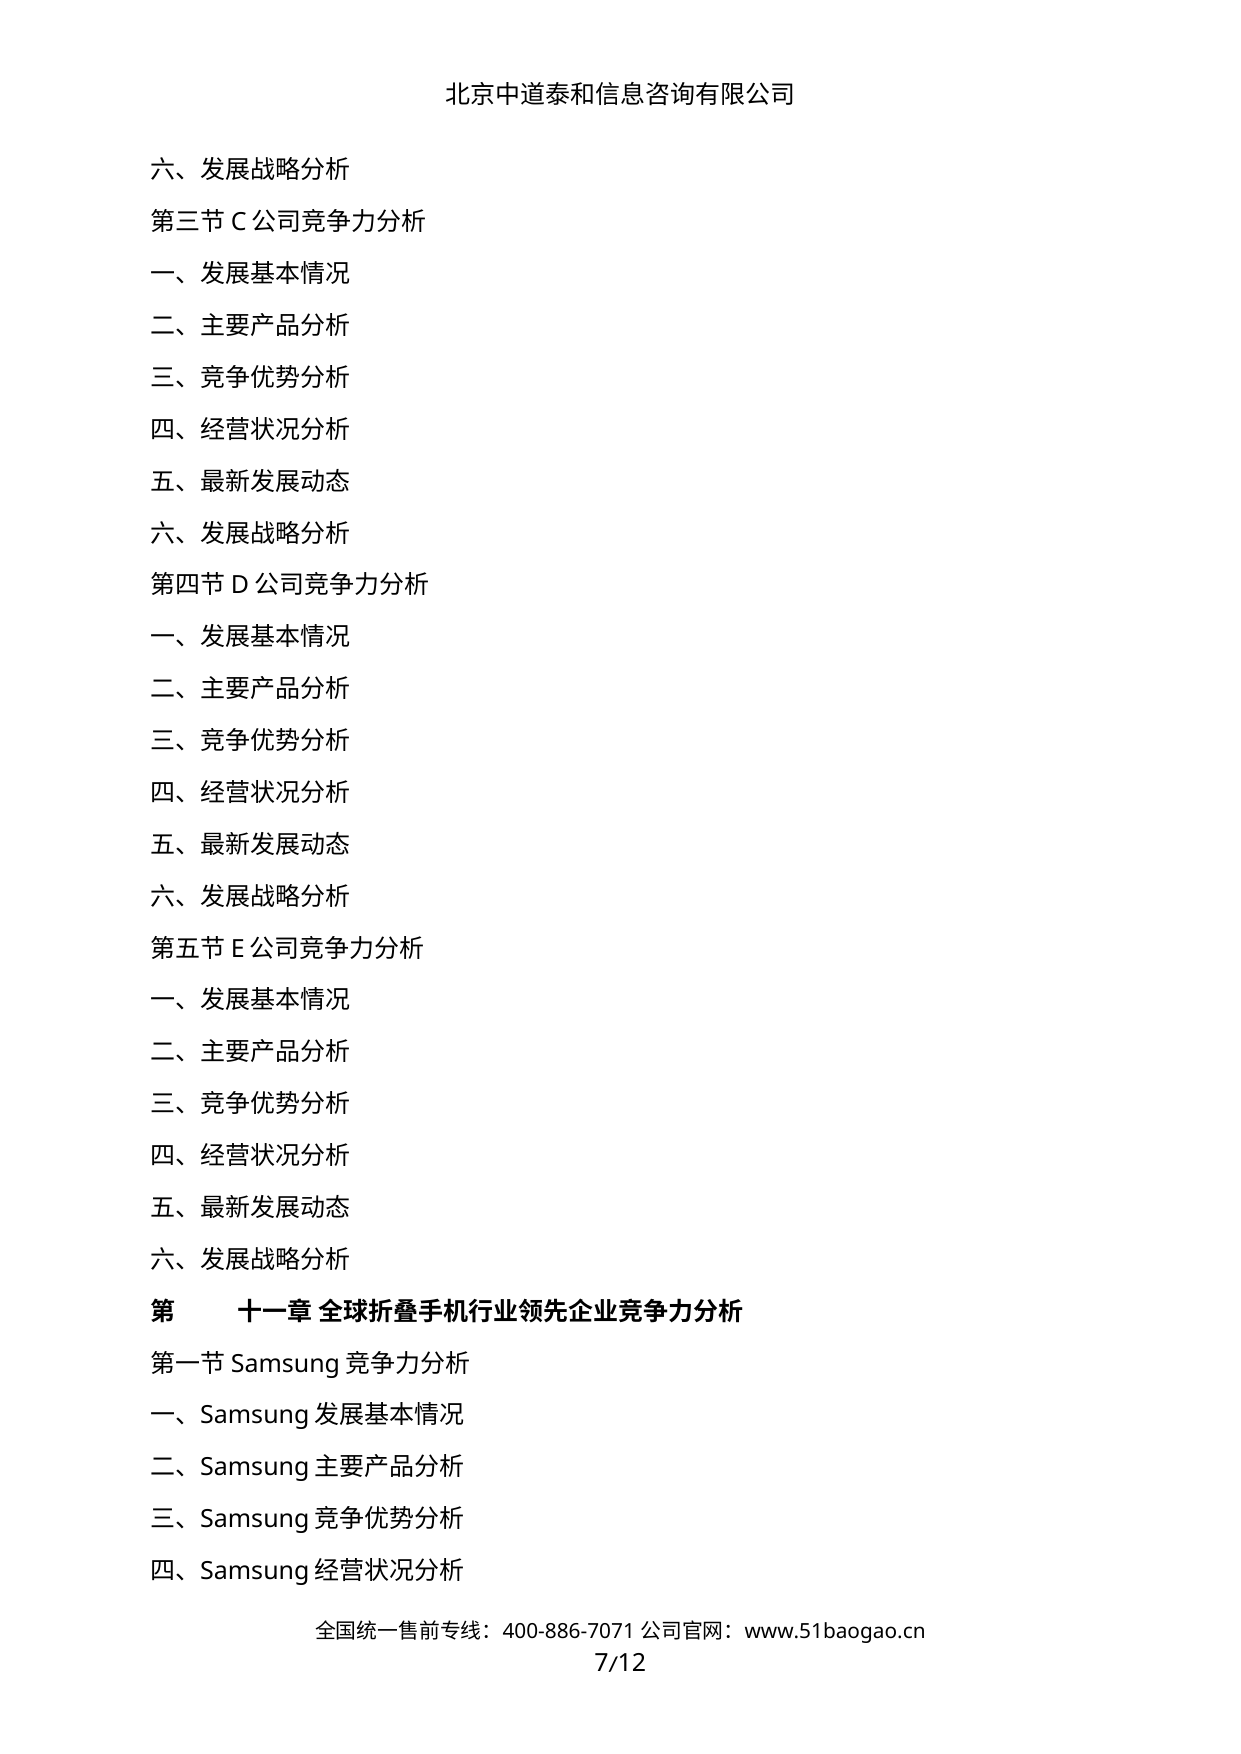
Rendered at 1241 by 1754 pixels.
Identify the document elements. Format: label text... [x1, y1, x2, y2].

text 第四节 D公司竞争力分析 [150, 565, 1090, 601]
text 六、发展战略分析 [150, 150, 1090, 186]
text 六、发展战略分析 [150, 513, 1090, 549]
text 二、主要产品分析 [150, 306, 1090, 342]
text 一、发展基本情况 [150, 980, 1090, 1016]
text 第 十一章 全球折叠手机行业领先企业竞争力分析 [150, 1291, 1090, 1327]
text 第一节 Samsung竞争力分析 [150, 1343, 1090, 1379]
text 第三节 C公司竞争力分析 [150, 202, 1090, 238]
text 四、Samsung经营状况分析 [150, 1551, 1090, 1587]
text 第五节 E公司竞争力分析 [150, 928, 1090, 964]
text 三、Samsung竞争优势分析 [150, 1499, 1090, 1535]
text 四、经营状况分析 [150, 772, 1090, 809]
text 三、竞争优势分析 [150, 721, 1090, 757]
text 五、最新发展动态 [150, 1187, 1090, 1224]
text 五、最新发展动态 [150, 824, 1090, 861]
text 四、经营状况分析 [150, 409, 1090, 446]
text 六、发展战略分析 [150, 1239, 1090, 1276]
text 二、Samsung主要产品分析 [150, 1447, 1090, 1483]
text 一、Samsung发展基本情况 [150, 1395, 1090, 1431]
text 二、主要产品分析 [150, 669, 1090, 705]
text 三、竞争优势分析 [150, 357, 1090, 394]
text 一、发展基本情况 [150, 617, 1090, 653]
text 五、最新发展动态 [150, 461, 1090, 497]
text 三、竞争优势分析 [150, 1084, 1090, 1120]
text 二、主要产品分析 [150, 1032, 1090, 1068]
text 一、发展基本情况 [150, 254, 1090, 290]
text 六、发展战略分析 [150, 876, 1090, 912]
text 四、经营状况分析 [150, 1136, 1090, 1172]
